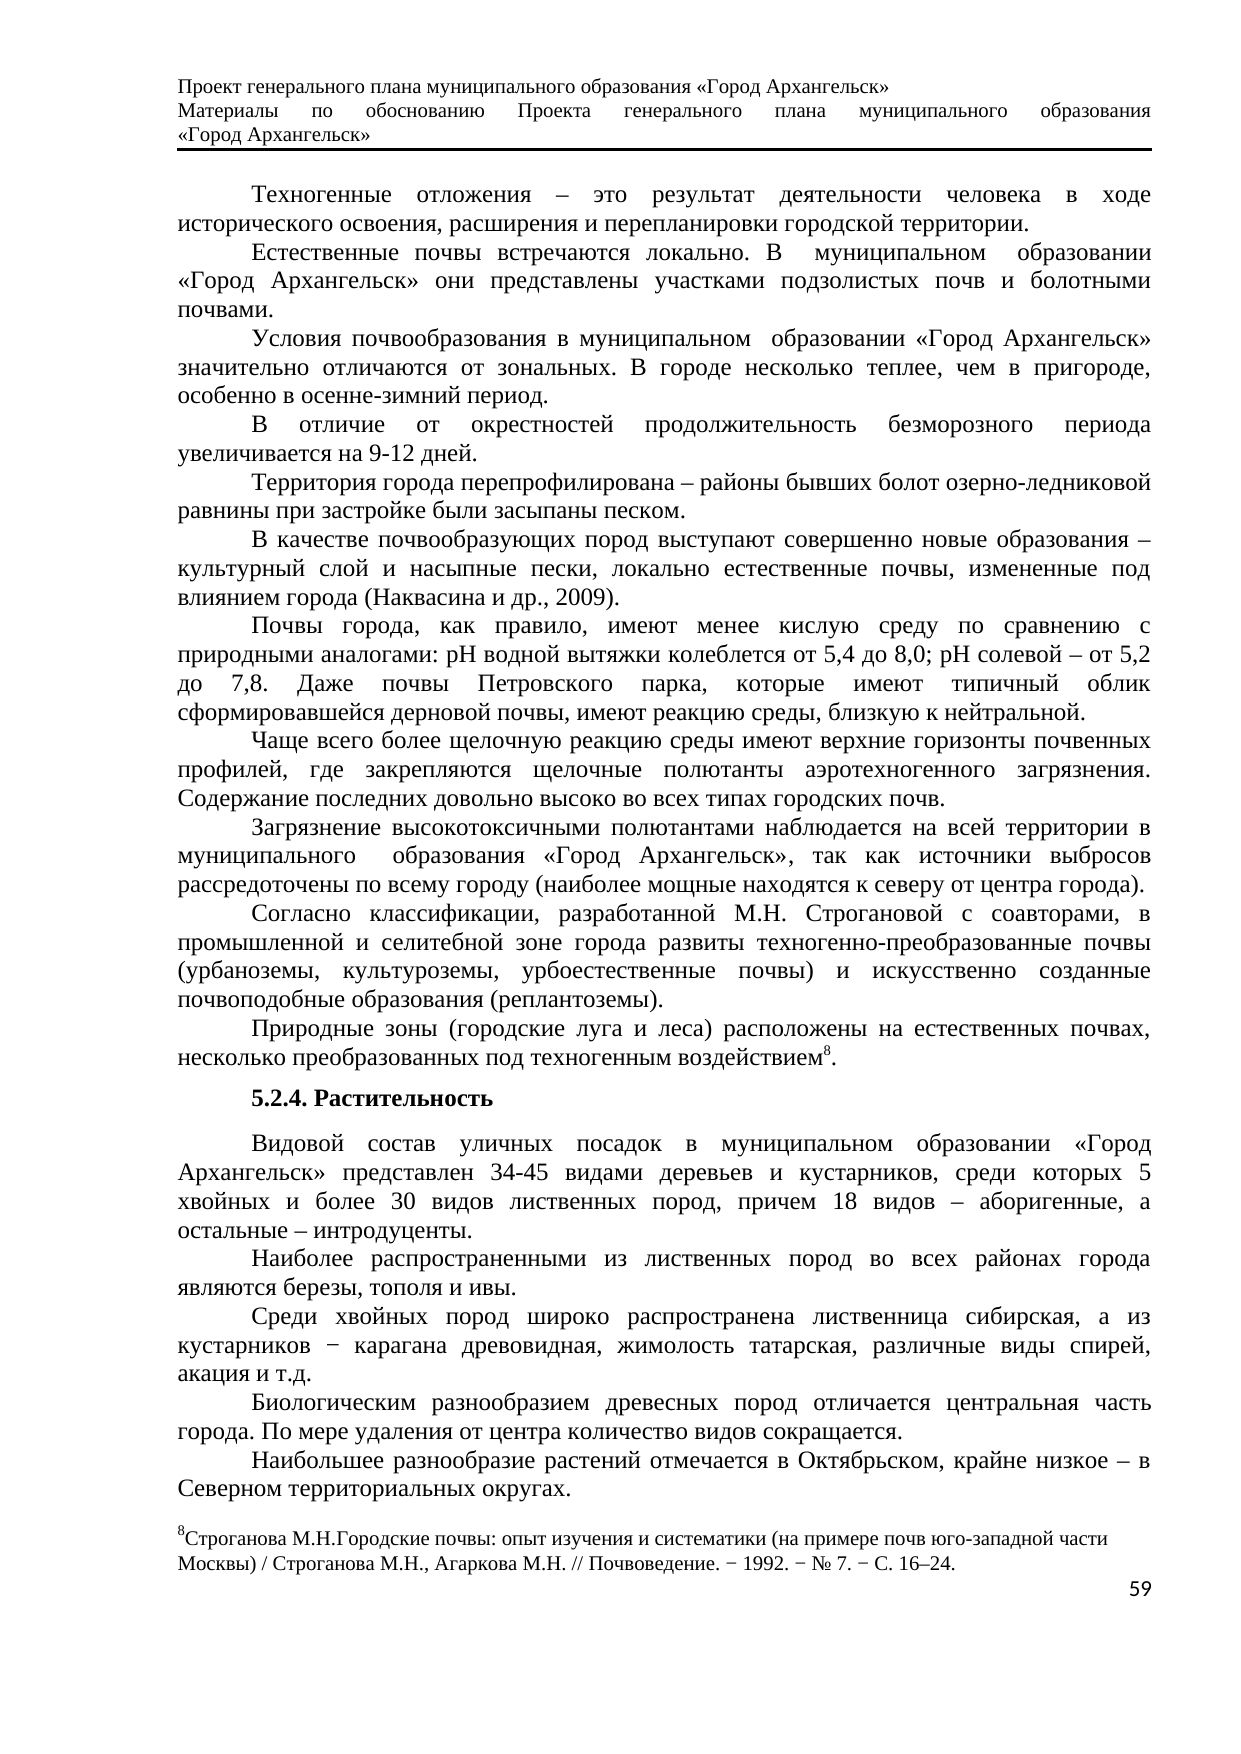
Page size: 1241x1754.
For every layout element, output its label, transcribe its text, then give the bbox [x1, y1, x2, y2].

text Естественные почвы встречаются локально. В муниципальном образовании «Город Архангельск» они представлены участками подзолистых почв и болотными почвами. [177, 237, 1152, 323]
text Природные зоны (городские луга и леса) расположены на естественных почвах, несколько преобразованных под техногенным воздействием. [177, 1013, 1152, 1070]
text В качестве почвообразующих пород выступают совершенно новые образования – культурный слой и насыпные пески, локально естественные почвы, измененные под влиянием города (Наквасина и др., 2009). [177, 524, 1152, 610]
text Территория города перепрофилирована – районы бывших болот озерно-ледниковой равнины при застройке были засыпаны песком. [177, 467, 1152, 524]
text Загрязнение высокотоксичными полютантами наблюдается на всей территории в муниципального образования «Город Архангельск», так как источники выбросов рассредоточены по всему городу (наиболее мощные находятся к северу от центра города). [177, 812, 1152, 898]
text Наибольшее разнообразие растений отмечается в Октябрьском, крайне низкое – в Северном территориальных округах. [177, 1445, 1152, 1502]
text Согласно классификации, разработанной М.Н. Строгановой с соавторами, в промышленной и селитебной зоне города развиты техногенно-преобразованные почвы (урбаноземы, культуроземы, урбоестественные почвы) и искусственно созданные почвоподобные образования (реплантоземы). [177, 898, 1152, 1013]
text Почвы города, как правило, имеют менее кислую среду по сравнению с природными аналогами: рН водной вытяжки колеблется от 5,4 до 8,0; рН солевой – от 5,2 до 7,8. Даже почвы Петровского парка, которые имеют типичный облик сформировавшейся дерновой почвы, имеют реакцию среды, близкую к нейтральной. [177, 610, 1152, 725]
text Чаще всего более щелочную реакцию среды имеют верхние горизонты почвенных профилей, где закрепляются щелочные полютанты аэротехногенного загрязнения. Содержание последних довольно высоко во всех типах городских почв. [177, 725, 1152, 812]
text Условия почвообразования в муниципальном образовании «Город Архангельск» значительно отличаются от зональных. В городе несколько теплее, чем в пригороде, особенно в осенне-зимний период. [177, 323, 1152, 409]
text Биологическим разнообразием древесных пород отличается центральная часть города. По мере удаления от центра количество видов сокращается. [177, 1387, 1152, 1445]
text Среди хвойных пород широко распространена лиственница сибирская, а из кустарников − карагана древовидная, жимолость татарская, различные виды спирей, акация и т.д. [177, 1301, 1152, 1387]
subtitle 5.2.4. Растительность [177, 1083, 1152, 1112]
text В отличие от окрестностей продолжительность безморозного периода увеличивается на 9-12 дней. [177, 409, 1152, 467]
text Техногенные отложения – это результат деятельности человека в ходе исторического освоения, расширения и перепланировки городской территории. [177, 179, 1152, 237]
text Видовой состав уличных посадок в муниципальном образовании «Город Архангельск» представлен 34-45 видами деревьев и кустарников, среди которых 5 хвойных и более 30 видов лиственных пород, причем 18 видов – аборигенные, а остальные – интродуценты. [177, 1128, 1152, 1243]
text Наиболее распространенными из лиственных пород во всех районах города являются березы, тополя и ивы. [177, 1243, 1152, 1301]
